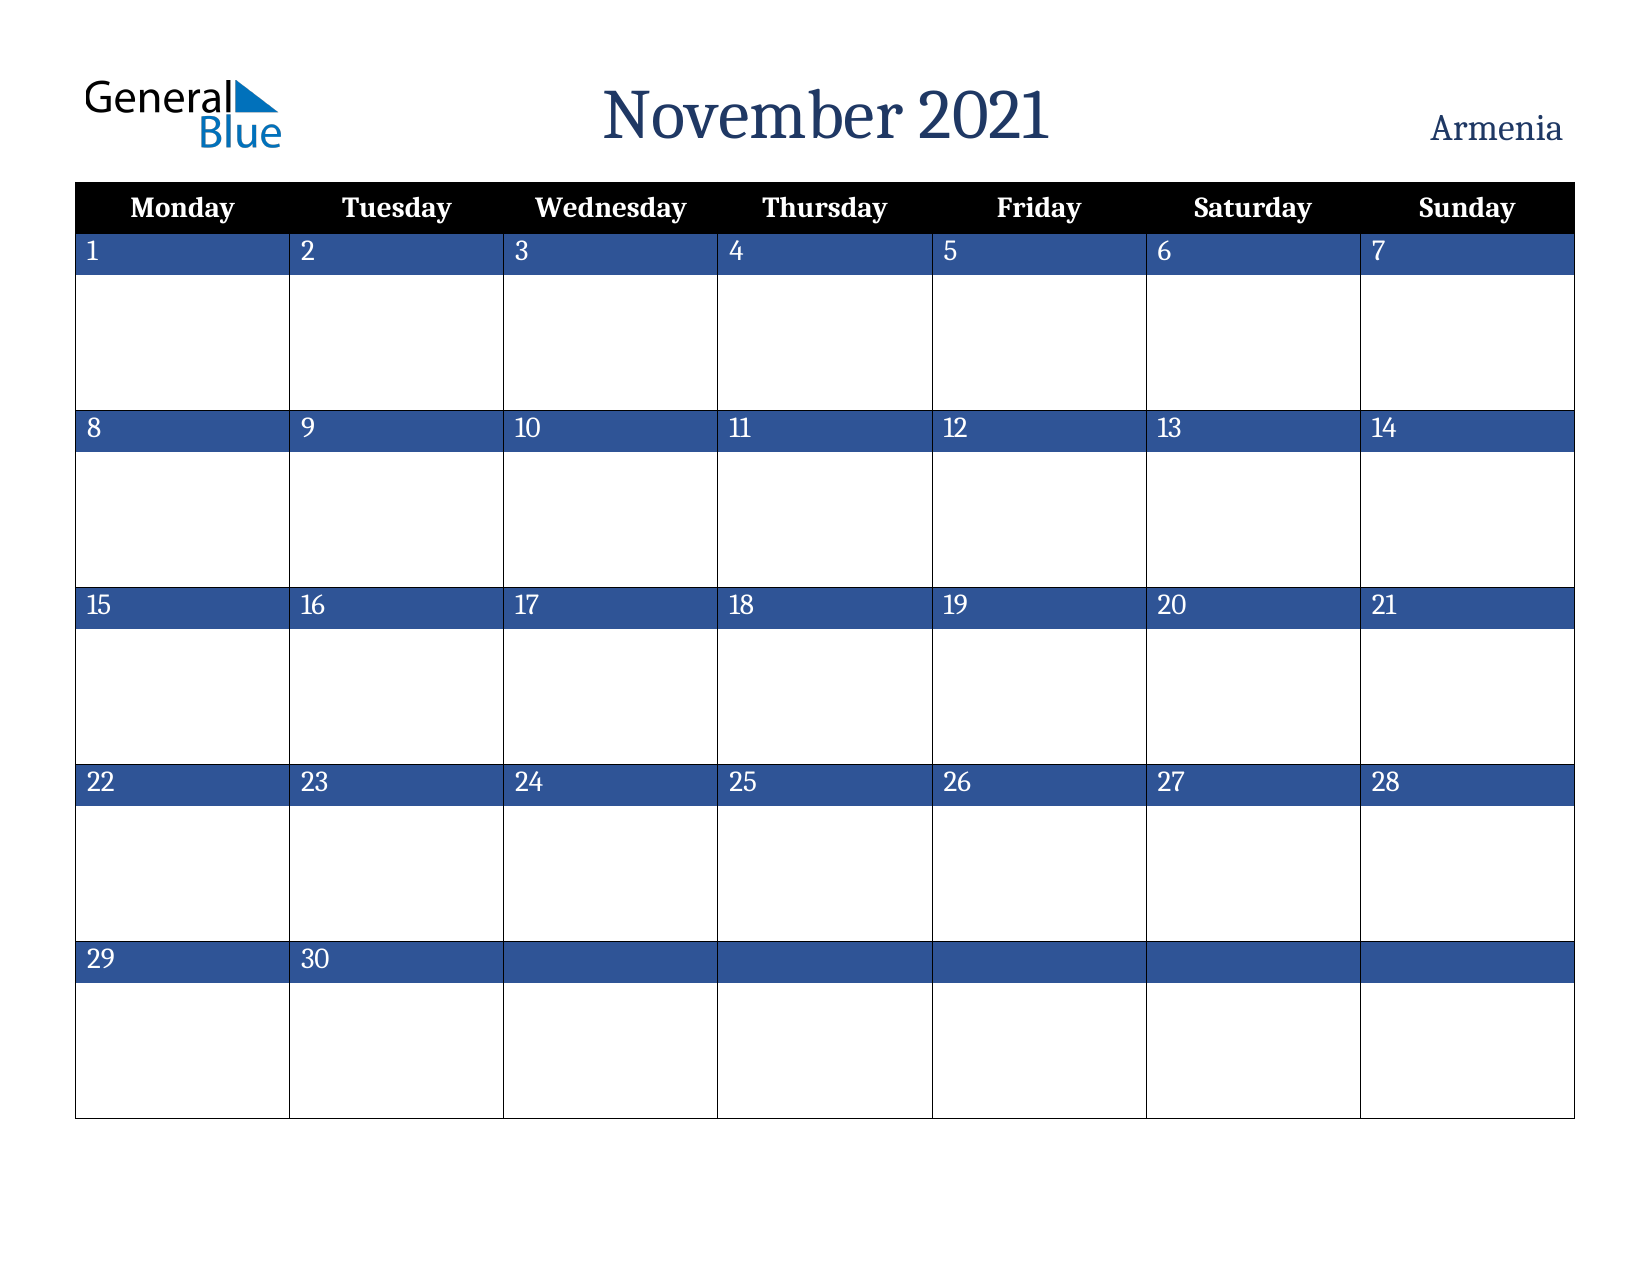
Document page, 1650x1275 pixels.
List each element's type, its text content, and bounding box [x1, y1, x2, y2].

table_cell [1147, 452, 1360, 587]
table_cell [1147, 629, 1360, 764]
table_cell [290, 806, 503, 941]
table_header [76, 75, 503, 182]
table_cell [504, 452, 717, 587]
table_cell [76, 983, 289, 1118]
table_cell 13 [1147, 411, 1360, 452]
table_cell [76, 275, 289, 410]
table_cell [718, 452, 932, 587]
table_cell 22 [76, 765, 289, 806]
table_cell [933, 452, 1146, 587]
table_cell [1147, 942, 1360, 983]
table_cell [718, 983, 932, 1118]
table_cell Monday [76, 183, 289, 233]
table_cell [290, 983, 503, 1118]
table_cell Sunday [1361, 183, 1574, 233]
table_cell [933, 629, 1146, 764]
table_cell [1361, 275, 1574, 410]
table_cell [1147, 983, 1360, 1118]
table_cell 27 [1147, 765, 1360, 806]
table_cell 5 [933, 234, 1146, 275]
table_cell 8 [76, 411, 289, 452]
table_cell [718, 806, 932, 941]
table_cell [718, 275, 932, 410]
table_cell Friday [933, 183, 1146, 233]
table_cell 14 [1361, 411, 1574, 452]
table_cell 28 [1361, 765, 1574, 806]
table_cell 4 [718, 234, 932, 275]
table_header Armenia [1146, 75, 1574, 182]
table_cell 1 [76, 234, 289, 275]
table_header November 2021 [504, 75, 1146, 182]
table_cell 9 [290, 411, 503, 452]
table_cell 12 [933, 411, 1146, 452]
table_cell [290, 629, 503, 764]
table_cell [933, 942, 1146, 983]
table_cell 6 [1147, 234, 1360, 275]
table_cell [504, 629, 717, 764]
table_cell [1361, 452, 1574, 587]
table_cell [504, 983, 717, 1118]
table_cell [290, 452, 503, 587]
table_cell 11 [718, 411, 932, 452]
table_cell 15 [76, 588, 289, 629]
table_cell [504, 942, 717, 983]
table_cell Wednesday [504, 183, 717, 233]
table_cell [933, 806, 1146, 941]
table_cell 30 [290, 942, 503, 983]
table_cell [76, 452, 289, 587]
table_cell 20 [1147, 588, 1360, 629]
table_cell [718, 942, 932, 983]
table_cell [1147, 806, 1360, 941]
table_cell [76, 806, 289, 941]
table_cell [1361, 983, 1574, 1118]
table_cell 25 [718, 765, 932, 806]
table_cell 17 [504, 588, 717, 629]
table_cell 7 [1361, 234, 1574, 275]
table_cell 21 [1361, 588, 1574, 629]
table_cell 23 [290, 765, 503, 806]
table_cell 18 [718, 588, 932, 629]
table_cell Tuesday [290, 183, 503, 233]
table_cell Saturday [1147, 183, 1360, 233]
table_cell [933, 275, 1146, 410]
table_cell [1147, 275, 1360, 410]
table_cell 19 [933, 588, 1146, 629]
picture [86, 80, 281, 148]
table_cell [718, 629, 932, 764]
table_cell 16 [290, 588, 503, 629]
table_cell 24 [504, 765, 717, 806]
table_cell [1361, 629, 1574, 764]
table_cell 2 [290, 234, 503, 275]
table_cell [1361, 806, 1574, 941]
table_cell 29 [76, 942, 289, 983]
table_cell [1361, 942, 1574, 983]
table_cell [76, 629, 289, 764]
table_cell [290, 275, 503, 410]
table_cell [504, 275, 717, 410]
table_cell 3 [504, 234, 717, 275]
table_cell [504, 806, 717, 941]
table_cell 10 [504, 411, 717, 452]
table_cell [933, 983, 1146, 1118]
table_cell 26 [933, 765, 1146, 806]
table_cell Thursday [718, 183, 932, 233]
